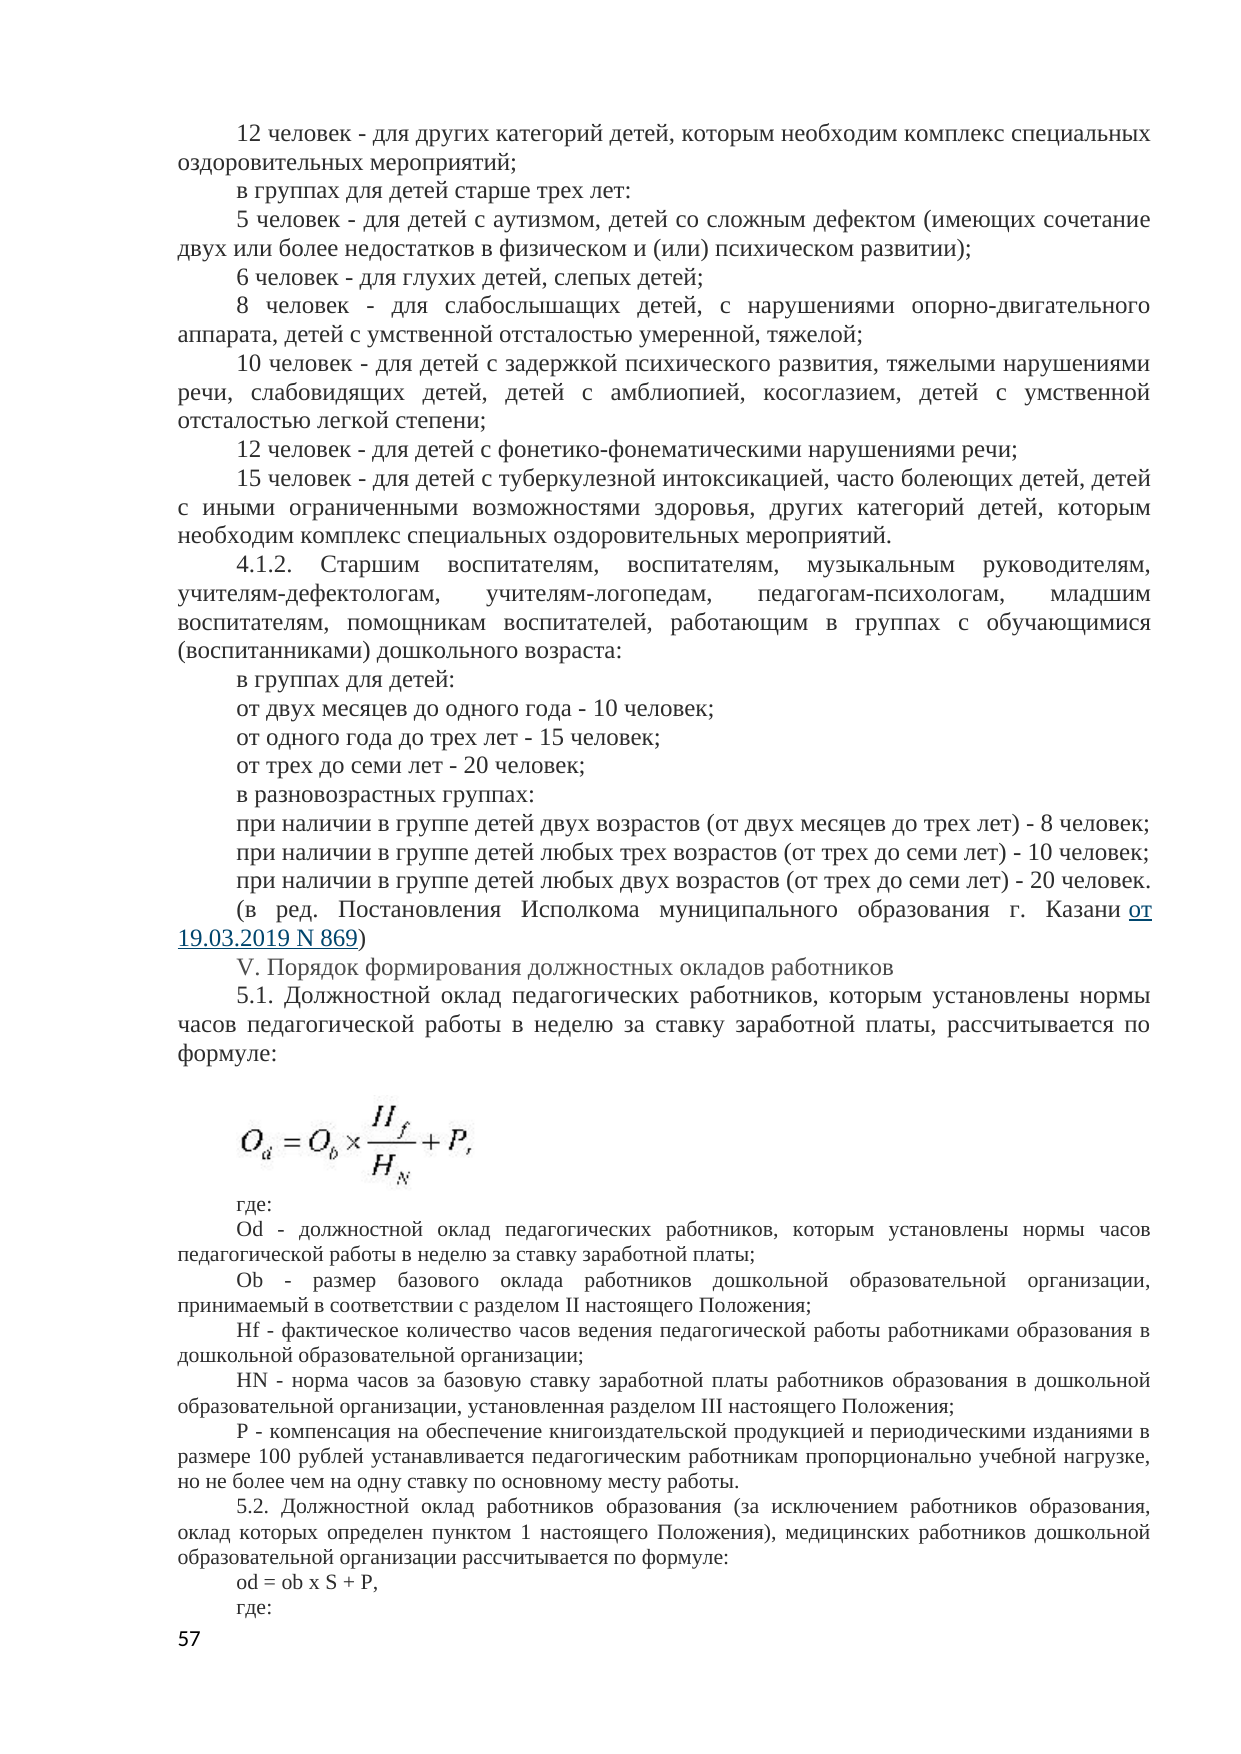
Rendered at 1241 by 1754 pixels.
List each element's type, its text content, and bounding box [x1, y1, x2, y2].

text от двух месяцев до одного года - 10 человек; [177, 693, 1152, 722]
text от одного года до трех лет - 15 человек; [177, 722, 1152, 751]
text Ob - размер базового оклада работников дошкольной образовательной организации, принимаемый в соответствии с разделом II настоящего Положения; [177, 1267, 1152, 1317]
text 5.2. Должностной оклад работников образования (за исключением работников образования, оклад которых определен пунктом 1 настоящего Положения), медицинских работников дошкольной образовательной организации рассчитывается по формуле: [177, 1493, 1152, 1569]
text 10 человек - для детей с задержкой психического развития, тяжелыми нарушениями речи, слабовидящих детей, детей с амблиопией, косоглазием, детей с умственной отсталостью легкой степени; [177, 348, 1152, 434]
text 12 человек - для других категорий детей, которым необходим комплекс специальных оздоровительных мероприятий; [177, 118, 1152, 176]
text V. Порядок формирования должностных окладов работников [177, 952, 1152, 981]
text в разновозрастных группах: [177, 779, 1152, 808]
text od = ob x S + P, [177, 1569, 1152, 1594]
text при наличии в группе детей любых трех возрастов (от трех до семи лет) - 10 человек; [177, 837, 1152, 866]
text (в ред. Постановления Исполкома муниципального образования г. Казани от 19.03.2019 N 869) [177, 894, 1152, 952]
text 5.1. Должностной оклад педагогических работников, которым установлены нормы часов педагогической работы в неделю за ставку заработной платы, рассчитывается по формуле: [177, 981, 1152, 1067]
text 6 человек - для глухих детей, слепых детей; [177, 262, 1152, 291]
text от трех до семи лет - 20 человек; [177, 751, 1152, 779]
text Hf - фактическое количество часов ведения педагогической работы работниками образования в дошкольной образовательной организации; [177, 1317, 1152, 1367]
text 12 человек - для детей с фонетико-фонематическими нарушениями речи; [177, 434, 1152, 463]
text 4.1.2. Старшим воспитателям, воспитателям, музыкальным руководителям, учителям-дефектологам, учителям-логопедам, педагогам-психологам, младшим воспитателям, помощникам воспитателей, работающим в группах с обучающимися (воспитанниками) дошкольного возраста: [177, 549, 1152, 664]
text HN - норма часов за базовую ставку заработной платы работников образования в дошкольной образовательной организации, установленная разделом III настоящего Положения; [177, 1367, 1152, 1418]
picture [236, 1095, 476, 1191]
text при наличии в группе детей двух возрастов (от двух месяцев до трех лет) - 8 человек; [177, 808, 1152, 837]
text в группах для детей: [177, 664, 1152, 693]
text 8 человек - для слабослышащих детей, с нарушениями опорно-двигательного аппарата, детей с умственной отсталостью умеренной, тяжелой; [177, 291, 1152, 348]
text Р - компенсация на обеспечение книгоиздательской продукцией и периодическими изданиями в размере 100 рублей устанавливается педагогическим работникам пропорционально учебной нагрузке, но не более чем на одну ставку по основному месту работы. [177, 1418, 1152, 1493]
text 15 человек - для детей с туберкулезной интоксикацией, часто болеющих детей, детей с иными ограниченными возможностями здоровья, других категорий детей, которым необходим комплекс специальных оздоровительных мероприятий. [177, 463, 1152, 549]
text при наличии в группе детей любых двух возрастов (от трех до семи лет) - 20 человек. [177, 866, 1152, 894]
text где: [177, 1191, 1152, 1216]
text в группах для детей старше трех лет: [177, 176, 1152, 204]
text 5 человек - для детей с аутизмом, детей со сложным дефектом (имеющих сочетание двух или более недостатков в физическом и (или) психическом развитии); [177, 204, 1152, 262]
text где: [177, 1594, 1152, 1619]
text Od - должностной оклад педагогических работников, которым установлены нормы часов педагогической работы в неделю за ставку заработной платы; [177, 1216, 1152, 1267]
